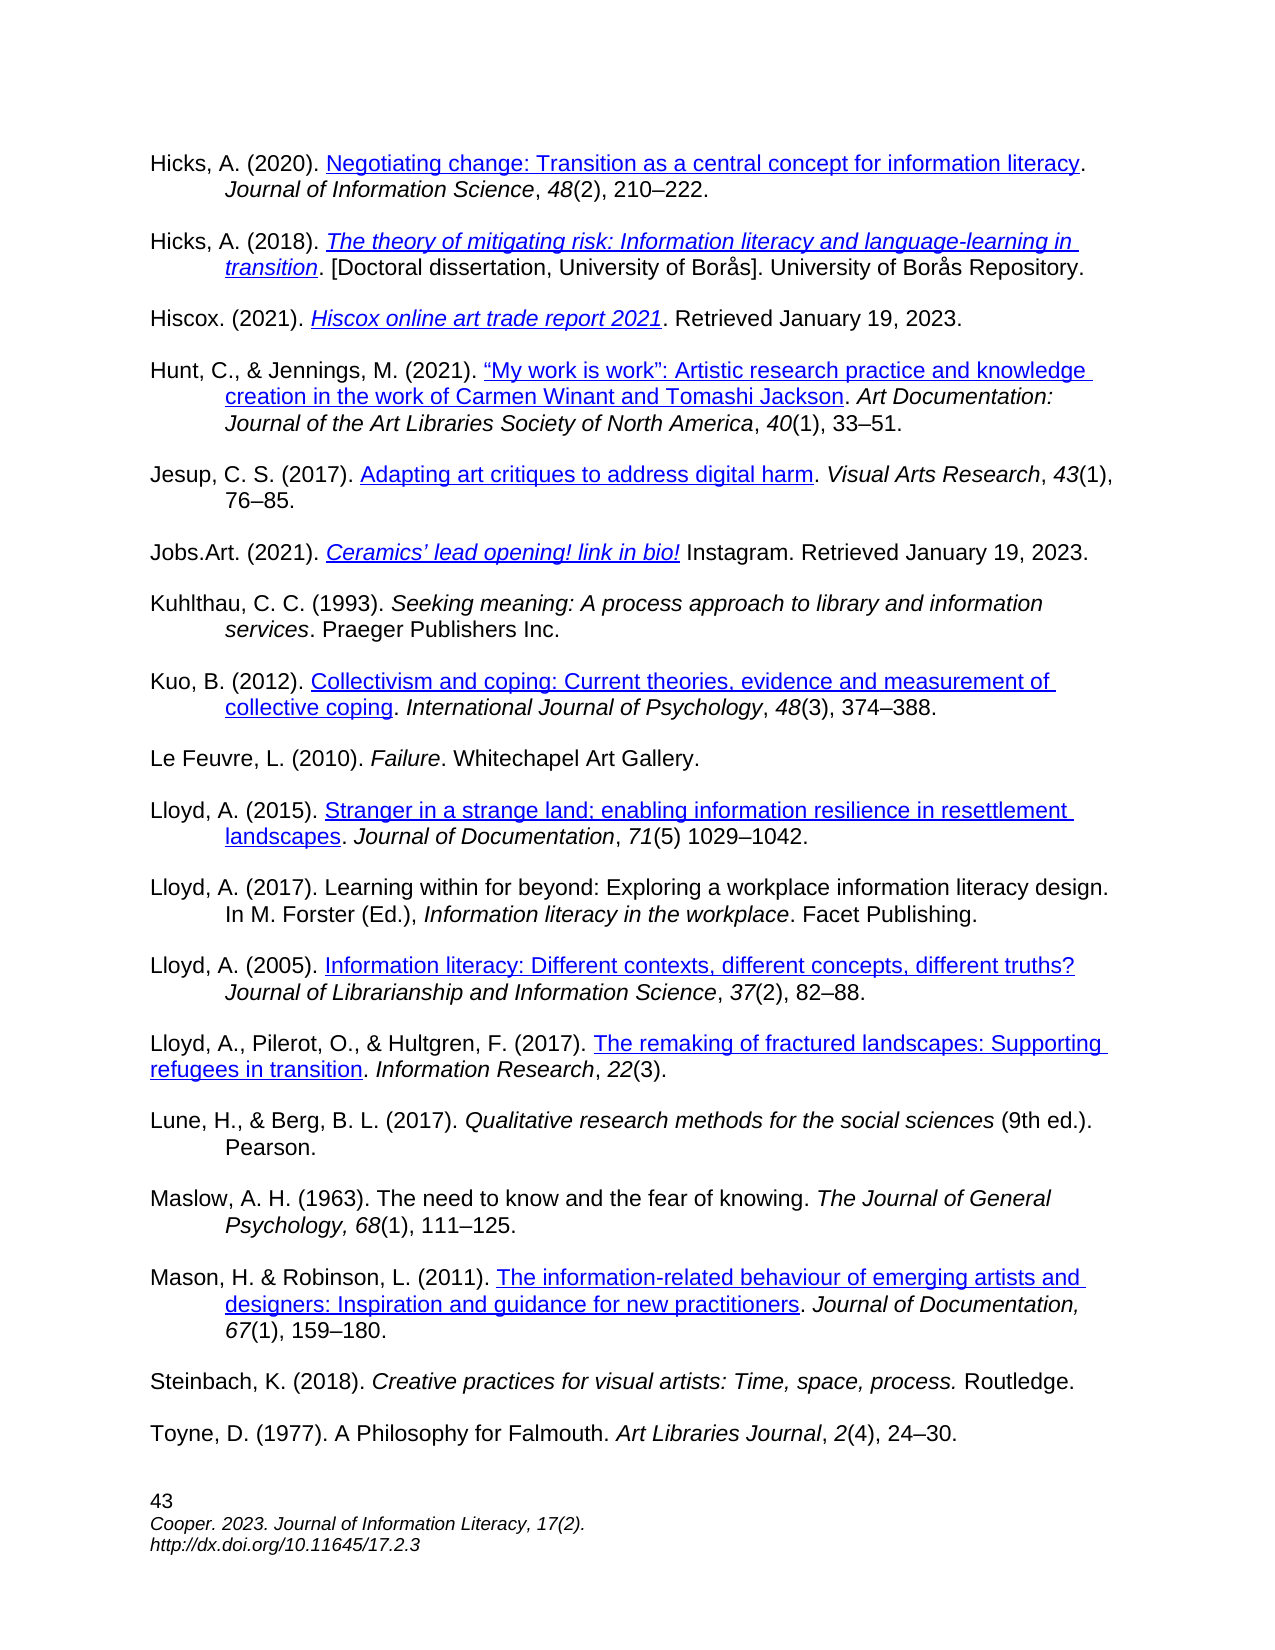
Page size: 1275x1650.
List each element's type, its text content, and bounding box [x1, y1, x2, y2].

text Le Feuvre, L. (2010). Failure. Whitechapel Art Gallery. [150, 745, 1125, 772]
text Lune, H., & Berg, B. L. (2017). Qualitative research methods for the social sciences (9th ed.). Pearson. [150, 1107, 1125, 1160]
text Hiscox. (2021). Hiscox online art trade report 2021. Retrieved January 19, 2023. [150, 305, 1125, 332]
text Hicks, A. (2020). Negotiating change: Transition as a central concept for information literacy. Journal of Information Science, 48(2), 210–222. [150, 150, 1125, 203]
text Kuhlthau, C. C. (1993). Seeking meaning: A process approach to library and information services. Praeger Publishers Inc. [150, 590, 1125, 643]
text Maslow, A. H. (1963). The need to know and the fear of knowing. The Journal of General Psychology, 68(1), 111–125. [150, 1185, 1125, 1238]
text Kuo, B. (2012). Collectivism and coping: Current theories, evidence and measurement of collective coping. International Journal of Psychology, 48(3), 374–388. [150, 668, 1125, 720]
text Hicks, A. (2018). The theory of mitigating risk: Information literacy and language-learning in transition. [Doctoral dissertation, University of Borås]. University of Borås Repository. [150, 228, 1125, 280]
text Steinbach, K. (2018). Creative practices for visual artists: Time, space, process. Routledge. [150, 1368, 1125, 1394]
text Hunt, C., & Jennings, M. (2021). “My work is work”: Artistic research practice and knowledge creation in the work of Carmen Winant and Tomashi Jackson. Art Documentation: Journal of the Art Libraries Society of North America, 40(1), 33–51. [150, 357, 1125, 436]
text Jesup, C. S. (2017). Adapting art critiques to address digital harm. Visual Arts Research, 43(1), 76–85. [150, 461, 1125, 513]
text Jobs.Art. (2021). Ceramics’ lead opening! link in bio! Instagram. Retrieved January 19, 2023. [150, 538, 1125, 565]
text Lloyd, A. (2017). Learning within for beyond: Exploring a workplace information literacy design. In M. Forster (Ed.), Information literacy in the workplace. Facet Publishing. [150, 874, 1125, 927]
text Lloyd, A. (2005). Information literacy: Different contexts, different concepts, different truths? Journal of Librarianship and Information Science, 37(2), 82–88. [150, 952, 1125, 1005]
text Mason, H. & Robinson, L. (2011). The information‐related behaviour of emerging artists and designers: Inspiration and guidance for new practitioners. Journal of Documentation, 67(1), 159–180. [150, 1263, 1125, 1343]
text Lloyd, A. (2015). Stranger in a strange land; enabling information resilience in resettlement landscapes. Journal of Documentation, 71(5) 1029–1042. [150, 797, 1125, 849]
text Toyne, D. (1977). A Philosophy for Falmouth. Art Libraries Journal, 2(4), 24–30. [150, 1419, 1125, 1446]
text Lloyd, A., Pilerot, O., & Hultgren, F. (2017). The remaking of fractured landscapes: Supporting refugees in transition. Information Research, 22(3). [150, 1030, 1125, 1082]
